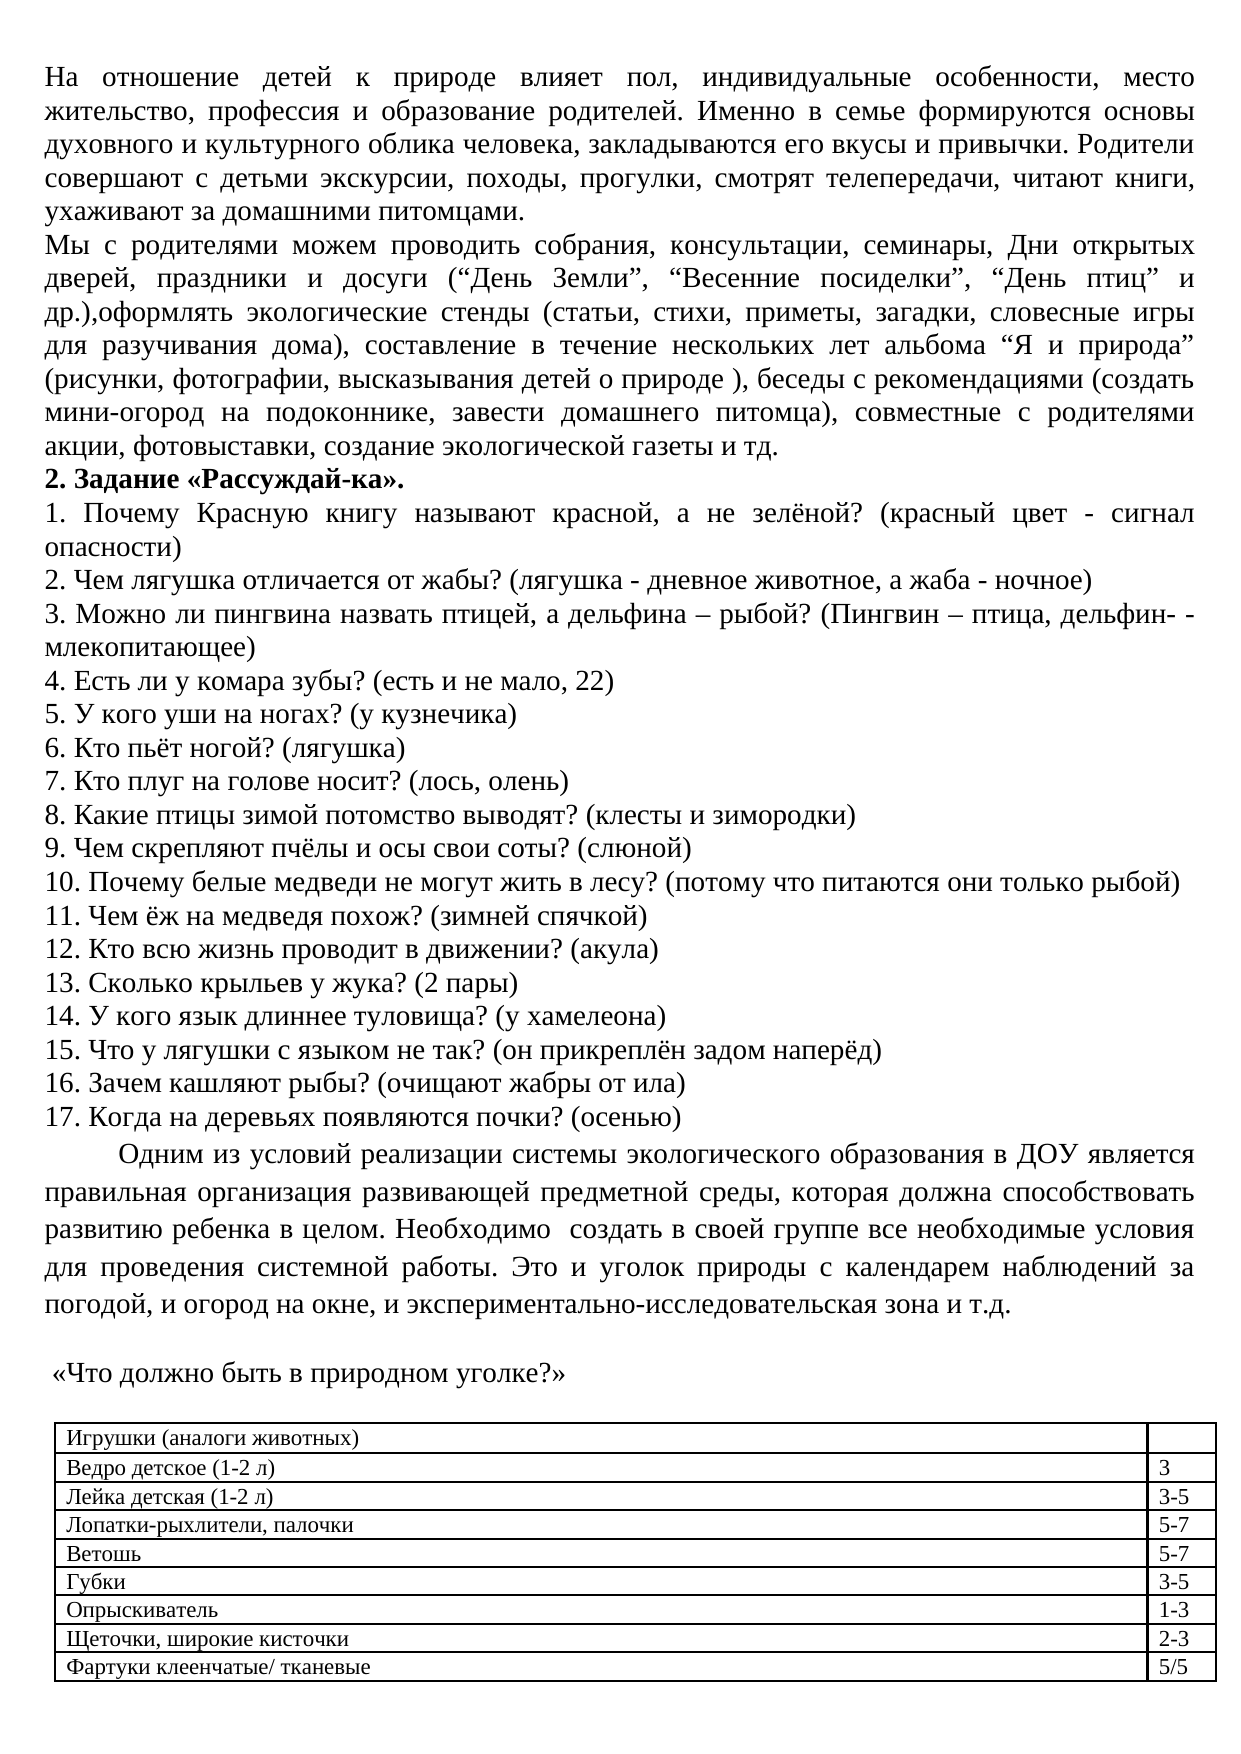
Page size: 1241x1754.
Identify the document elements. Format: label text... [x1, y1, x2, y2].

text На отношение детей к природе влияет пол, индивидуальные особенности, место жительство, профессия и образование родителей. Именно в семье формируются основы духовного и культурного облика человека, закладываются его вкусы и привычки. Родители совершают с детьми экскурсии, походы, прогулки, смотрят телепередачи, читают книги, ухаживают за домашними питомцами. [44, 59, 1196, 227]
table_cell Опрыскиватель [56, 1596, 1146, 1623]
table_cell 5-7 [1149, 1511, 1215, 1537]
table_cell 1-3 [1149, 1596, 1215, 1623]
text Мы с родителями можем проводить собрания, консультации, семинары, Дни открытых дверей, праздники и досуги (“День Земли”, “Весенние посиделки”, “День птиц” и др.),оформлять экологические стенды (статьи, стихи, приметы, загадки, словесные игры для разучивания дома), составление в течение нескольких лет альбома “Я и природа” (рисунки, фотографии, высказывания детей о природе ), беседы с рекомендациями (создать мини-огород на подоконнике, завести домашнего питомца), совместные с родителями акции, фотовыставки, создание экологической газеты и тд. [44, 227, 1196, 462]
text 2. Чем лягушка отличается от жабы? (лягушка - дневное животное, а жаба - ночное) [44, 562, 1196, 596]
text 6. Кто пьёт ногой? (лягушка) [44, 730, 1196, 763]
text 11. Чем ёж на медведя похож? (зимней спячкой) [44, 898, 1196, 931]
table_cell 5/5 [1149, 1653, 1215, 1680]
text 1. Почему Красную книгу называют красной, а не зелёной? (красный цвет - сигнал опасности) [44, 495, 1196, 562]
table_header Игрушки (аналоги животных) [56, 1424, 1146, 1452]
text 3. Можно ли пингвина назвать птицей, а дельфина – рыбой? (Пингвин – птица, дельфин- - млекопитающее) [44, 596, 1196, 663]
text 17. Когда на деревьях появляются почки? (осенью) [44, 1099, 1196, 1132]
text 12. Кто всю жизнь проводит в движении? (акула) [44, 931, 1196, 965]
text 15. Что у лягушки с языком не так? (он прикреплён задом наперёд) [44, 1032, 1196, 1065]
text 14. У кого язык длиннее туловища? (у хамелеона) [44, 998, 1196, 1032]
text 10. Почему белые медведи не могут жить в лесу? (потому что питаются они только рыбой) [44, 864, 1196, 898]
table_cell 5-7 [1149, 1540, 1215, 1566]
text 4. Есть ли у комара зубы? (есть и не мало, 22) [44, 663, 1196, 696]
table_cell Лейка детская (1-2 л) [56, 1483, 1146, 1509]
text 13. Сколько крыльев у жука? (2 пары) [44, 965, 1196, 998]
table_cell Фартуки клеенчатые/ тканевые [56, 1653, 1146, 1680]
table_cell 2-3 [1149, 1625, 1215, 1651]
text 2. Задание «Рассуждай-ка». [44, 462, 1196, 495]
table_cell Ветошь [56, 1540, 1146, 1566]
table_header [1149, 1424, 1215, 1452]
text 5. У кого уши на ногах? (у кузнечика) [44, 696, 1196, 730]
text 7. Кто плуг на голове носит? (лось, олень) [44, 763, 1196, 797]
text 9. Чем скрепляют пчёлы и осы свои соты? (слюной) [44, 831, 1196, 864]
table_cell Щеточки, широкие кисточки [56, 1625, 1146, 1651]
text 16. Зачем кашляют рыбы? (очищают жабры от ила) [44, 1065, 1196, 1099]
table_cell Ведро детское (1-2 л) [56, 1454, 1146, 1481]
table_cell 3-5 [1149, 1568, 1215, 1594]
table_cell Лопатки-рыхлители, палочки [56, 1511, 1146, 1537]
table_cell 3-5 [1149, 1483, 1215, 1509]
text «Что должно быть в природном уголке?» [44, 1355, 1196, 1388]
text 8. Какие птицы зимой потомство выводят? (клесты и зимородки) [44, 797, 1196, 831]
table_cell Губки [56, 1568, 1146, 1594]
table_cell 3 [1149, 1454, 1215, 1481]
text Одним из условий реализации системы экологического образования в ДОУ является правильная организация развивающей предметной среды, которая должна способствовать развитию ребенка в целом. Необходимо создать в своей группе все необходимые условия для проведения системной работы. Это и уголок природы с календарем наблюдений за погодой, и огород на окне, и экспериментально-исследовательская зона и т.д. [44, 1132, 1196, 1320]
